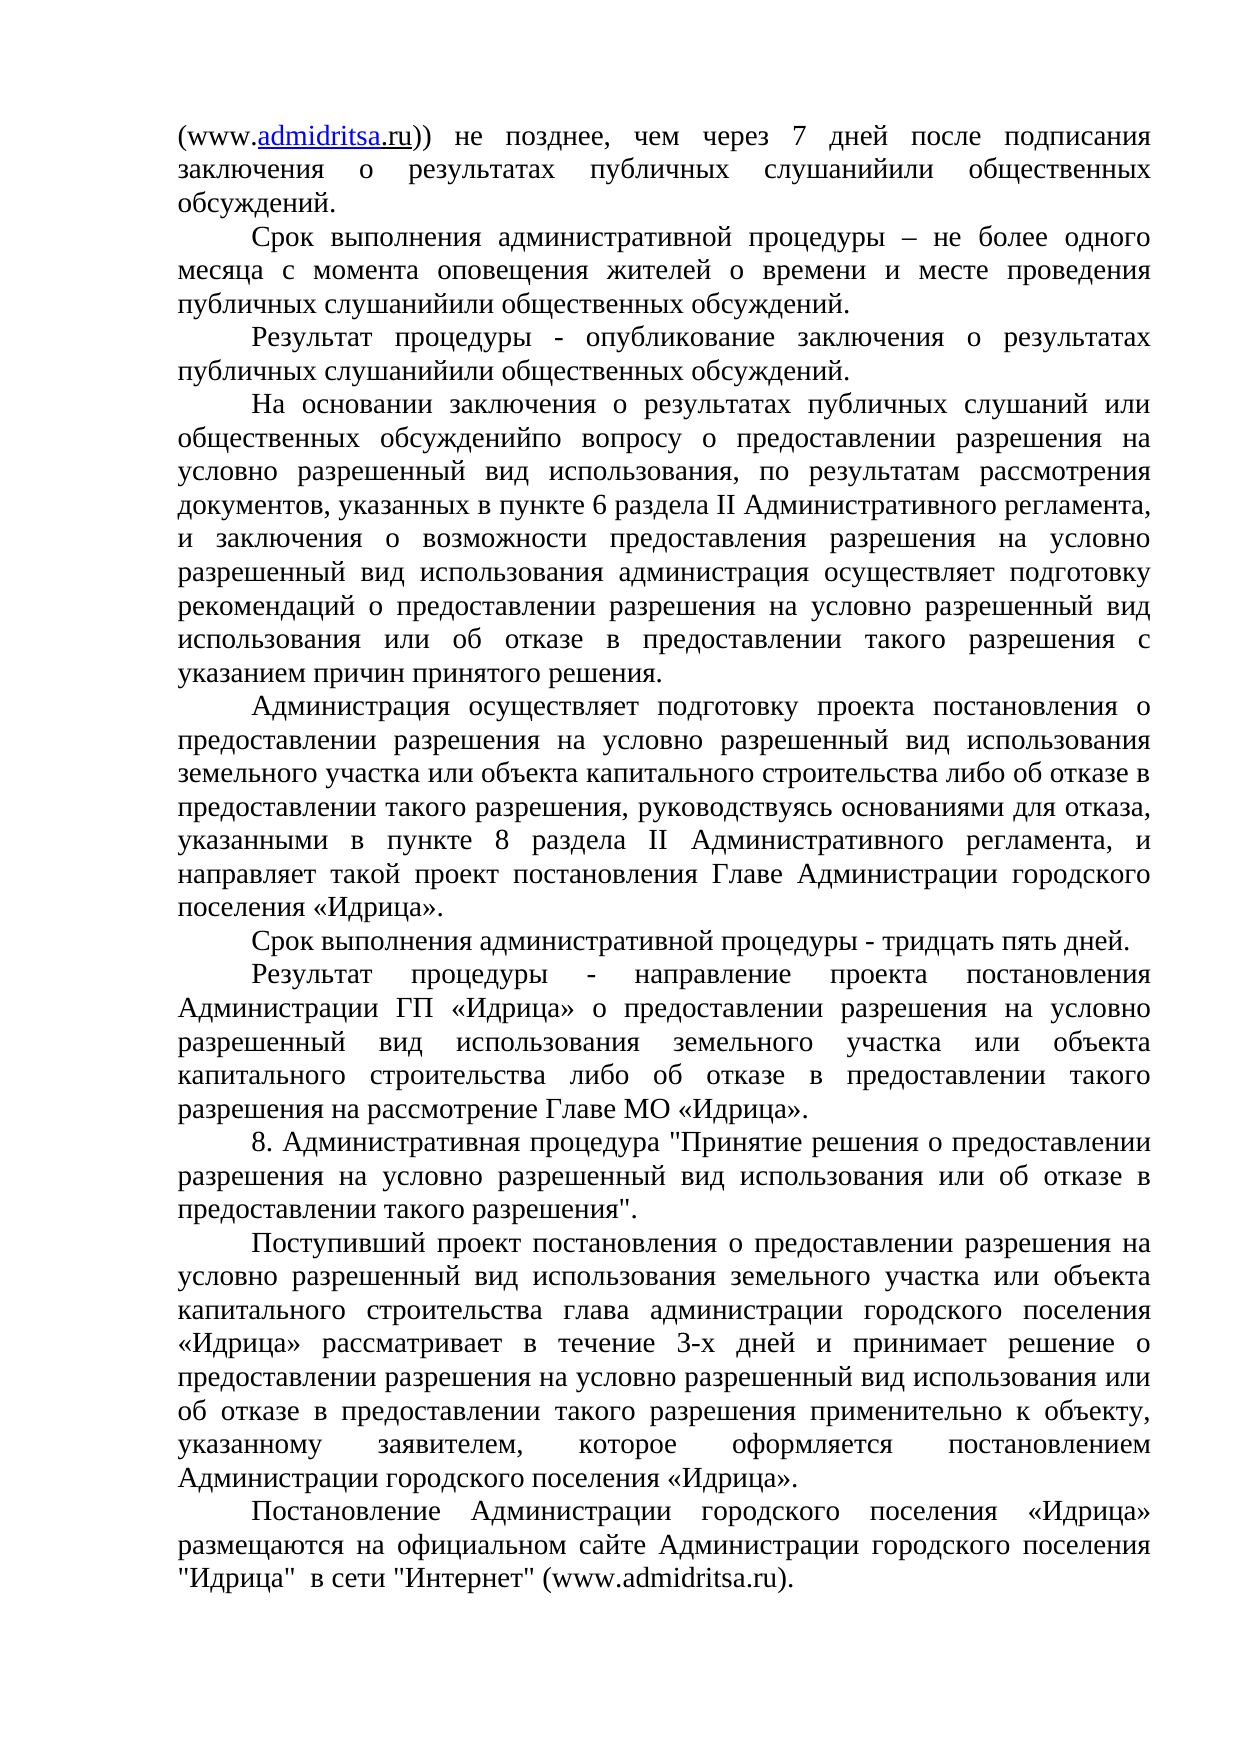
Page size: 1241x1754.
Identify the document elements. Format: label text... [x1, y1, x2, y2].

text Постановление Администрации городского поселения «Идрица» размещаются на официальном сайте Администрации городского поселения "Идрица" в сети "Интернет" (www.admidritsa.ru). [177, 1493, 1152, 1594]
text 8. Административная процедура "Принятие решения о предоставлении разрешения на условно разрешенный вид использования или об отказе в предоставлении такого разрешения". [177, 1124, 1152, 1225]
text Результат процедуры - опубликование заключения о результатах публичных слушанийили общественных обсуждений. [177, 319, 1152, 386]
text Срок выполнения административной процедуры - тридцать пять дней. [177, 923, 1152, 957]
text Результат процедуры - направление проекта постановления Администрации ГП «Идрица» о предоставлении разрешения на условно разрешенный вид использования земельного участка или объекта капитального строительства либо об отказе в предоставлении такого разрешения на рассмотрение Главе МО «Идрица». [177, 957, 1152, 1124]
text Администрация осуществляет подготовку проекта постановления о предоставлении разрешения на условно разрешенный вид использования земельного участка или объекта капитального строительства либо об отказе в предоставлении такого разрешения, руководствуясь основаниями для отказа, указанными в пункте 8 раздела II Административного регламента, и направляет такой проект постановления Главе Администрации городского поселения «Идрица». [177, 688, 1152, 923]
text Поступивший проект постановления о предоставлении разрешения на условно разрешенный вид использования земельного участка или объекта капитального строительства глава администрации городского поселения «Идрица» рассматривает в течение 3-х дней и принимает решение о предоставлении разрешения на условно разрешенный вид использования или об отказе в предоставлении такого разрешения применительно к объекту, указанному заявителем, которое оформляется постановлением Администрации городского поселения «Идрица». [177, 1225, 1152, 1493]
text Срок выполнения административной процедуры – не более одного месяца с момента оповещения жителей о времени и месте проведения публичных слушанийили общественных обсуждений. [177, 219, 1152, 319]
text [177, 118, 1152, 219]
text На основании заключения о результатах публичных слушаний или общественных обсужденийпо вопросу о предоставлении разрешения на условно разрешенный вид использования, по результатам рассмотрения документов, указанных в пункте 6 раздела II Административного регламента, и заключения о возможности предоставления разрешения на условно разрешенный вид использования администрация осуществляет подготовку рекомендаций о предоставлении разрешения на условно разрешенный вид использования или об отказе в предоставлении такого разрешения с указанием причин принятого решения. [177, 386, 1152, 688]
